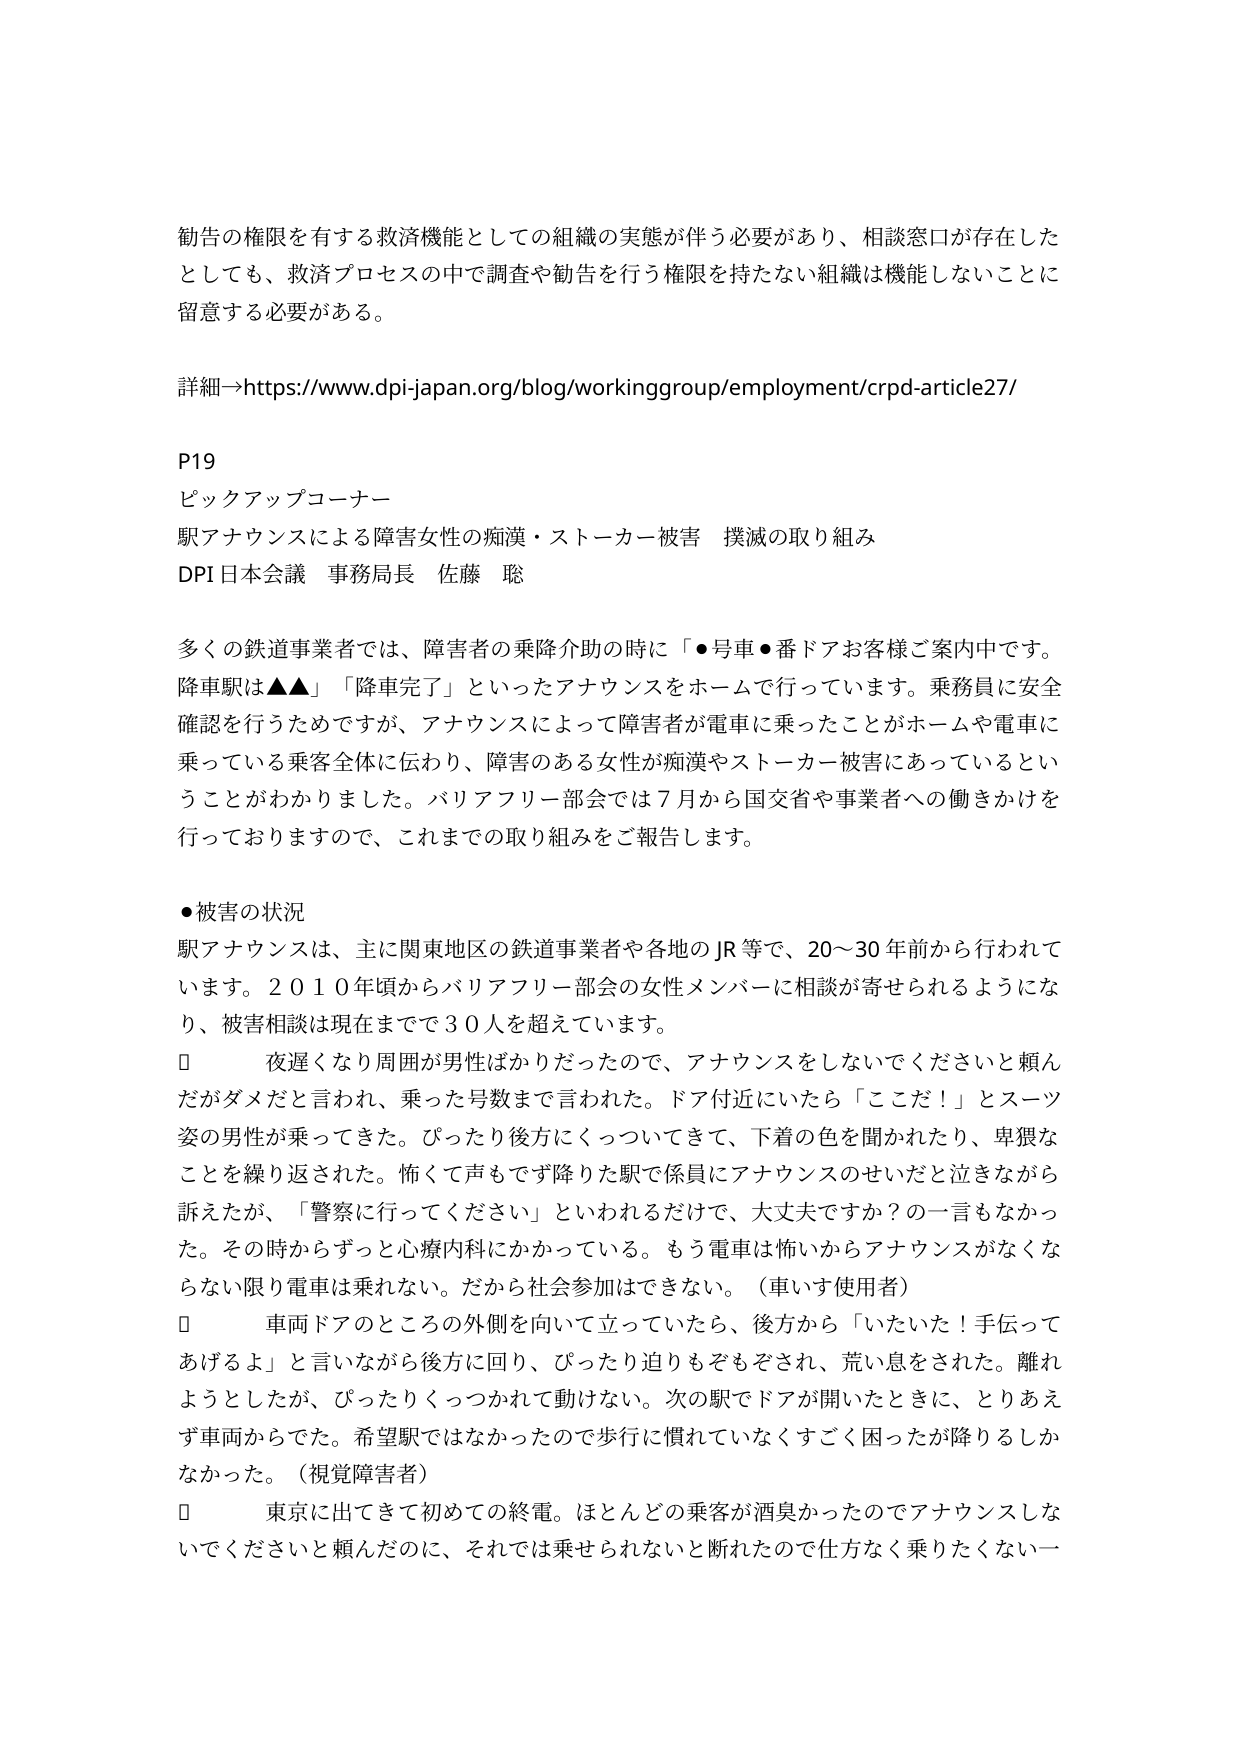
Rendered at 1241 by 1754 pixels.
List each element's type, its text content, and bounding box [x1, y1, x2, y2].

text ⚫被害の状況 [177, 892, 1063, 929]
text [177, 1492, 1063, 1567]
text P19 [177, 442, 1063, 479]
text ピックアップコーナー [177, 479, 1063, 517]
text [177, 217, 1063, 329]
text DPI日本会議 事務局長 佐藤 聡 [177, 554, 1063, 592]
text  夜遅くなり周囲が男性ばかりだったので、アナウンスをしないでくださいと頼んだがダメだと言われ、乗った号数まで言われた。ドア付近にいたら「ここだ！」とスーツ姿の男性が乗ってきた。ぴったり後方にくっついてきて、下着の色を聞かれたり、卑猥なことを繰り返された。怖くて声もでず降りた駅で係員にアナウンスのせいだと泣きながら訴えたが、「警察に行ってください」といわれるだけで、大丈夫ですか？の一言もなかった。その時からずっと心療内科にかかっている。もう電車は怖いからアナウンスがなくならない限り電車は乗れない。だから社会参加はできない。（車いす使用者） [177, 1042, 1063, 1304]
text 駅アナウンスによる障害女性の痴漢・ストーカー被害 撲滅の取り組み [177, 517, 1063, 554]
text  車両ドアのところの外側を向いて立っていたら、後方から「いたいた！手伝ってあげるよ」と言いながら後方に回り、ぴったり迫りもぞもぞされ、荒い息をされた。離れようとしたが、ぴったりくっつかれて動けない。次の駅でドアが開いたときに、とりあえず車両からでた。希望駅ではなかったので歩行に慣れていなくすごく困ったが降りるしかなかった。（視覚障害者） [177, 1304, 1063, 1492]
text 多くの鉄道事業者では、障害者の乗降介助の時に「⚫号車⚫番ドアお客様ご案内中です。降車駅は▲▲」「降車完了」といったアナウンスをホームで行っています。乗務員に安全確認を行うためですが、アナウンスによって障害者が電車に乗ったことがホームや電車に乗っている乗客全体に伝わり、障害のある女性が痴漢やストーカー被害にあっているということがわかりました。バリアフリー部会では７月から国交省や事業者への働きかけを行っておりますので、これまでの取り組みをご報告します。 [177, 629, 1063, 854]
text 詳細→https://www.dpi-japan.org/blog/workinggroup/employment/crpd-article27/ [177, 367, 1063, 404]
text 駅アナウンスは、主に関東地区の鉄道事業者や各地のJR等で、20～30年前から行われています。２０１０年頃からバリアフリー部会の女性メンバーに相談が寄せられるようになり、被害相談は現在までで３０人を超えています。 [177, 929, 1063, 1042]
